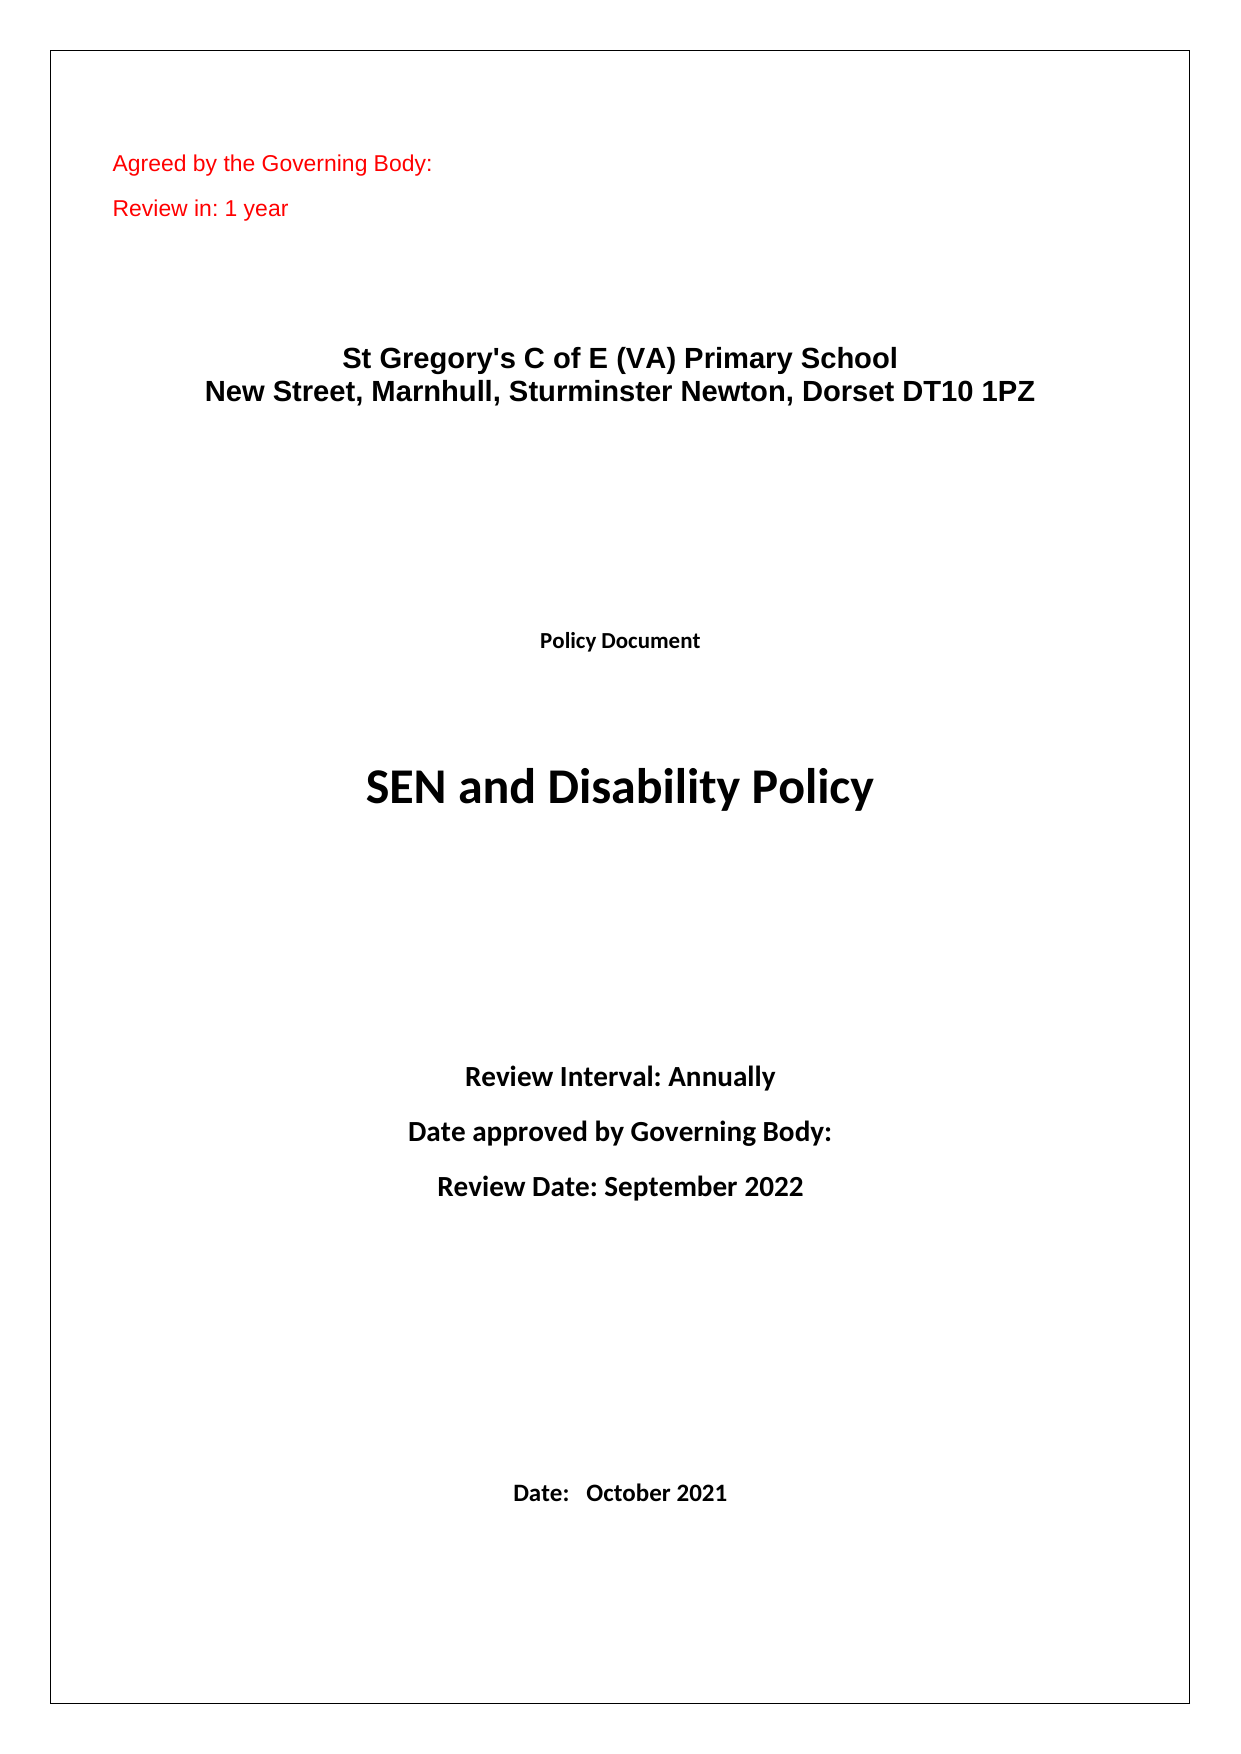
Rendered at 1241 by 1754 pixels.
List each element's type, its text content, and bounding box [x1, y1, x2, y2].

text Review Interval: Annually [112, 1058, 1128, 1093]
text SEN and Disability Policy [112, 755, 1128, 816]
text Agreed by the Governing Body: [112, 150, 1128, 176]
text Date approved by Governing Body: [112, 1113, 1128, 1149]
text Review in: 1 year [112, 195, 1128, 221]
text Policy Document [112, 626, 1128, 654]
text Date: October 2021 [112, 1477, 1128, 1507]
text St Gregory's C of E (VA) Primary School [112, 341, 1128, 374]
text New Street, Marnhull, Sturminster Newton, DT10 1PZ [112, 374, 1128, 408]
text Review Date: September 2022 [112, 1168, 1128, 1204]
